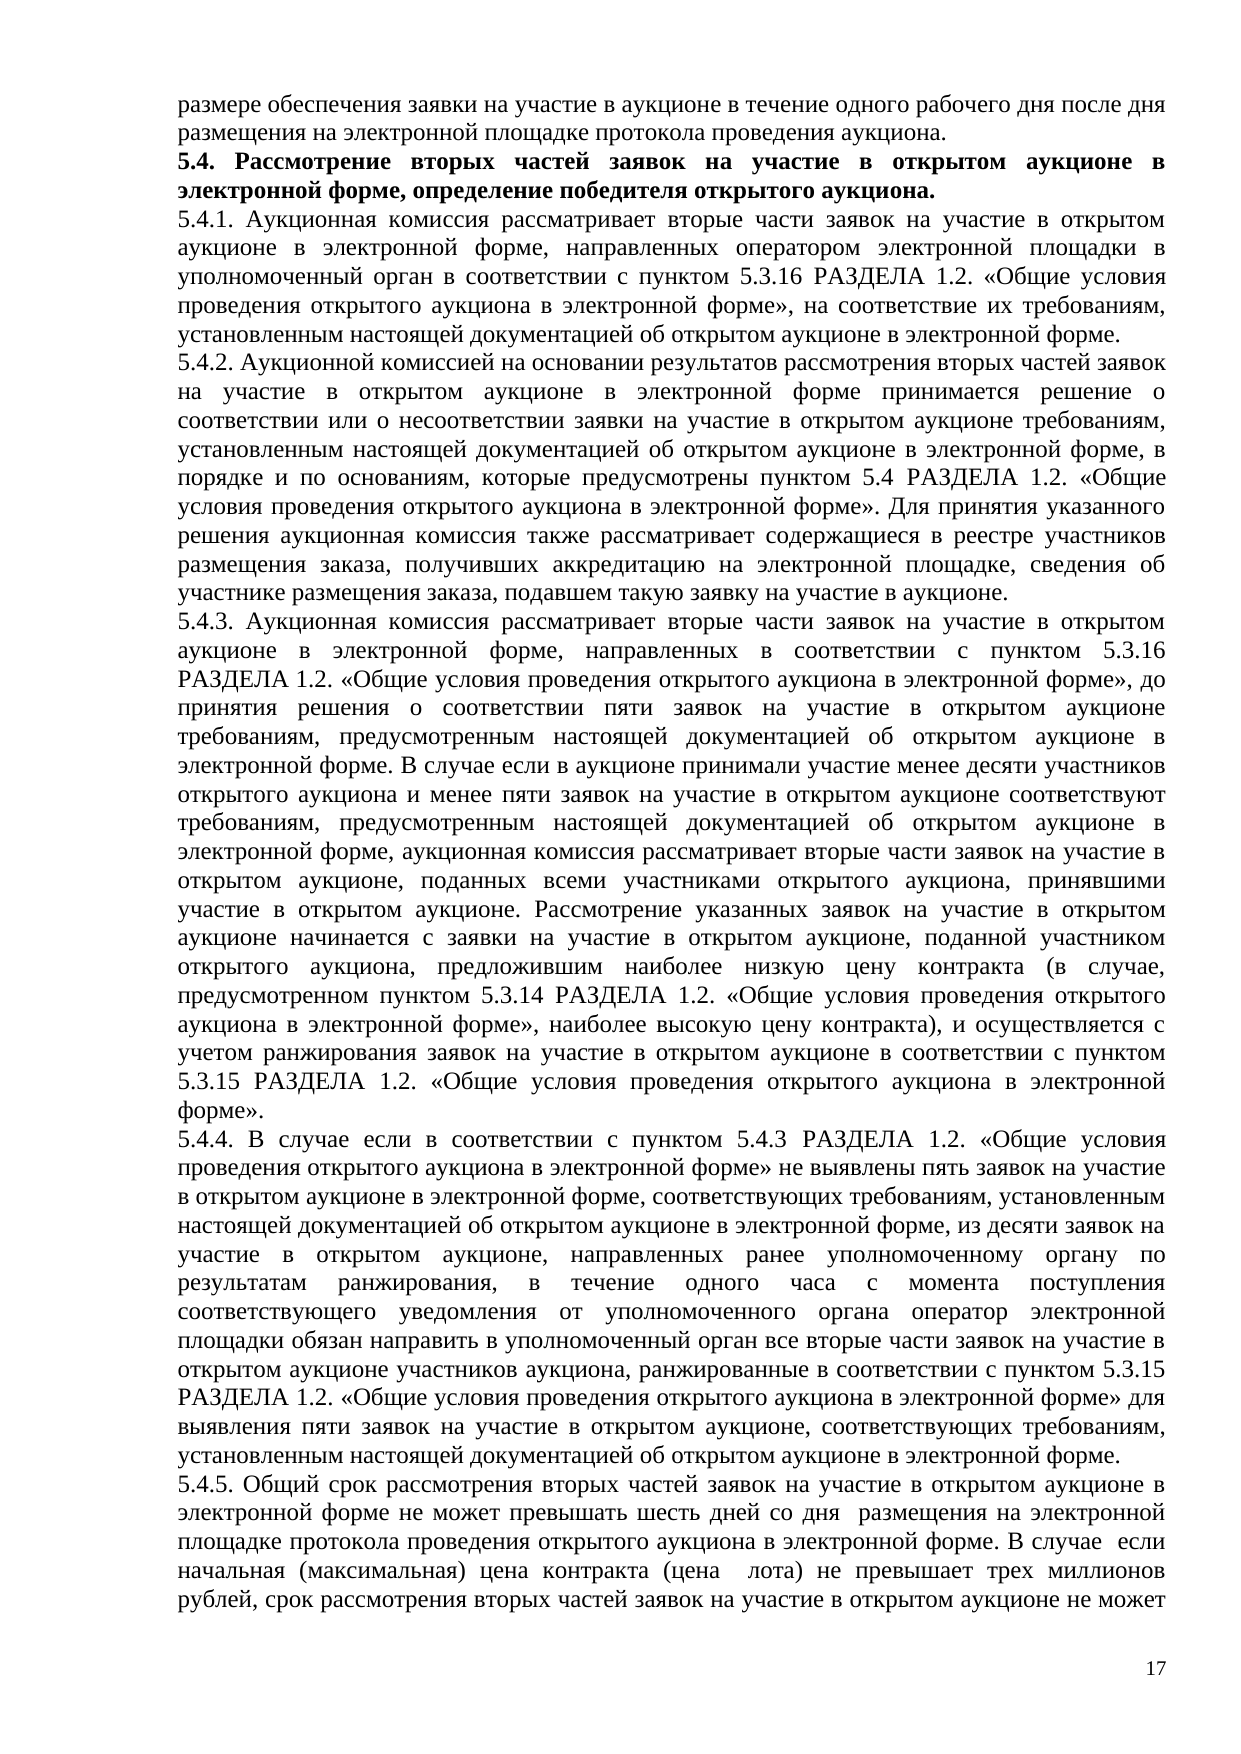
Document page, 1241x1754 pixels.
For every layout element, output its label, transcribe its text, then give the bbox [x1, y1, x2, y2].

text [177, 1469, 1166, 1612]
text 5.4.2. Аукционной комиссией на основании результатов рассмотрения вторых частей заявок на участие в открытом аукционе в электронной форме принимается решение о соответствии или о несоответствии заявки на участие в открытом аукционе требованиям, установленным настоящей документацией об открытом аукционе в электронной форме, в порядке и по основаниям, которые предусмотрены пунктом 5.4 Раздела 1.2. «Общие условия проведения открытого аукциона в электронной форме». Для принятия указанного решения аукционная комиссия также рассматривает содержащиеся в реестре участников размещения заказа, получивших аккредитацию на электронной площадке, сведения об участнике размещения заказа, подавшем такую заявку на участие в аукционе. [177, 347, 1166, 606]
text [177, 89, 1166, 146]
text 5.4.3. Аукционная комиссия рассматривает вторые части заявок на участие в открытом аукционе в электронной форме, направленных в соответствии с пунктом 5.3.16 Раздела 1.2. «Общие условия проведения открытого аукциона в электронной форме», до принятия решения о соответствии пяти заявок на участие в открытом аукционе требованиям, предусмотренным настоящей документацией об открытом аукционе в электронной форме. В случае если в аукционе принимали участие менее десяти участников открытого аукциона и менее пяти заявок на участие в открытом аукционе соответствуют требованиям, предусмотренным настоящей документацией об открытом аукционе в электронной форме, аукционная комиссия рассматривает вторые части заявок на участие в открытом аукционе, поданных всеми участниками открытого аукциона, принявшими участие в открытом аукционе. Рассмотрение указанных заявок на участие в открытом аукционе начинается с заявки на участие в открытом аукционе, поданной участником открытого аукциона, предложившим наиболее низкую цену контракта (в случае, предусмотренном пунктом 5.3.14 Раздела 1.2. «Общие условия проведения открытого аукциона в электронной форме», наиболее высокую цену контракта), и осуществляется с учетом ранжирования заявок на участие в открытом аукционе в соответствии с пунктом 5.3.15 Раздела 1.2. «Общие условия проведения открытого аукциона в электронной форме». [177, 606, 1166, 1124]
text 5.4.4. В случае если в соответствии с пунктом 5.4.3 Раздела 1.2. «Общие условия проведения открытого аукциона в электронной форме» не выявлены пять заявок на участие в открытом аукционе в электронной форме, соответствующих требованиям, установленным настоящей документацией об открытом аукционе в электронной форме, из десяти заявок на участие в открытом аукционе, направленных ранее уполномоченному органу по результатам ранжирования, в течение одного часа с момента поступления соответствующего уведомления от уполномоченного органа оператор электронной площадки обязан направить в уполномоченный орган все вторые части заявок на участие в открытом аукционе участников аукциона, ранжированные в соответствии с пунктом 5.3.15 Раздела 1.2. «Общие условия проведения открытого аукциона в электронной форме» для выявления пяти заявок на участие в открытом аукционе, соответствующих требованиям, установленным настоящей документацией об открытом аукционе в электронной форме. [177, 1124, 1166, 1469]
text 5.4. Рассмотрение вторых частей заявок на участие в открытом аукционе в электронной форме, определение победителя открытого аукциона. [177, 146, 1166, 204]
text 5.4.1. Аукционная комиссия рассматривает вторые части заявок на участие в открытом аукционе в электронной форме, направленных оператором электронной площадки в уполномоченный орган в соответствии с пунктом 5.3.16 Раздела 1.2. «Общие условия проведения открытого аукциона в электронной форме», на соответствие их требованиям, установленным настоящей документацией об открытом аукционе в электронной форме. [177, 204, 1166, 347]
